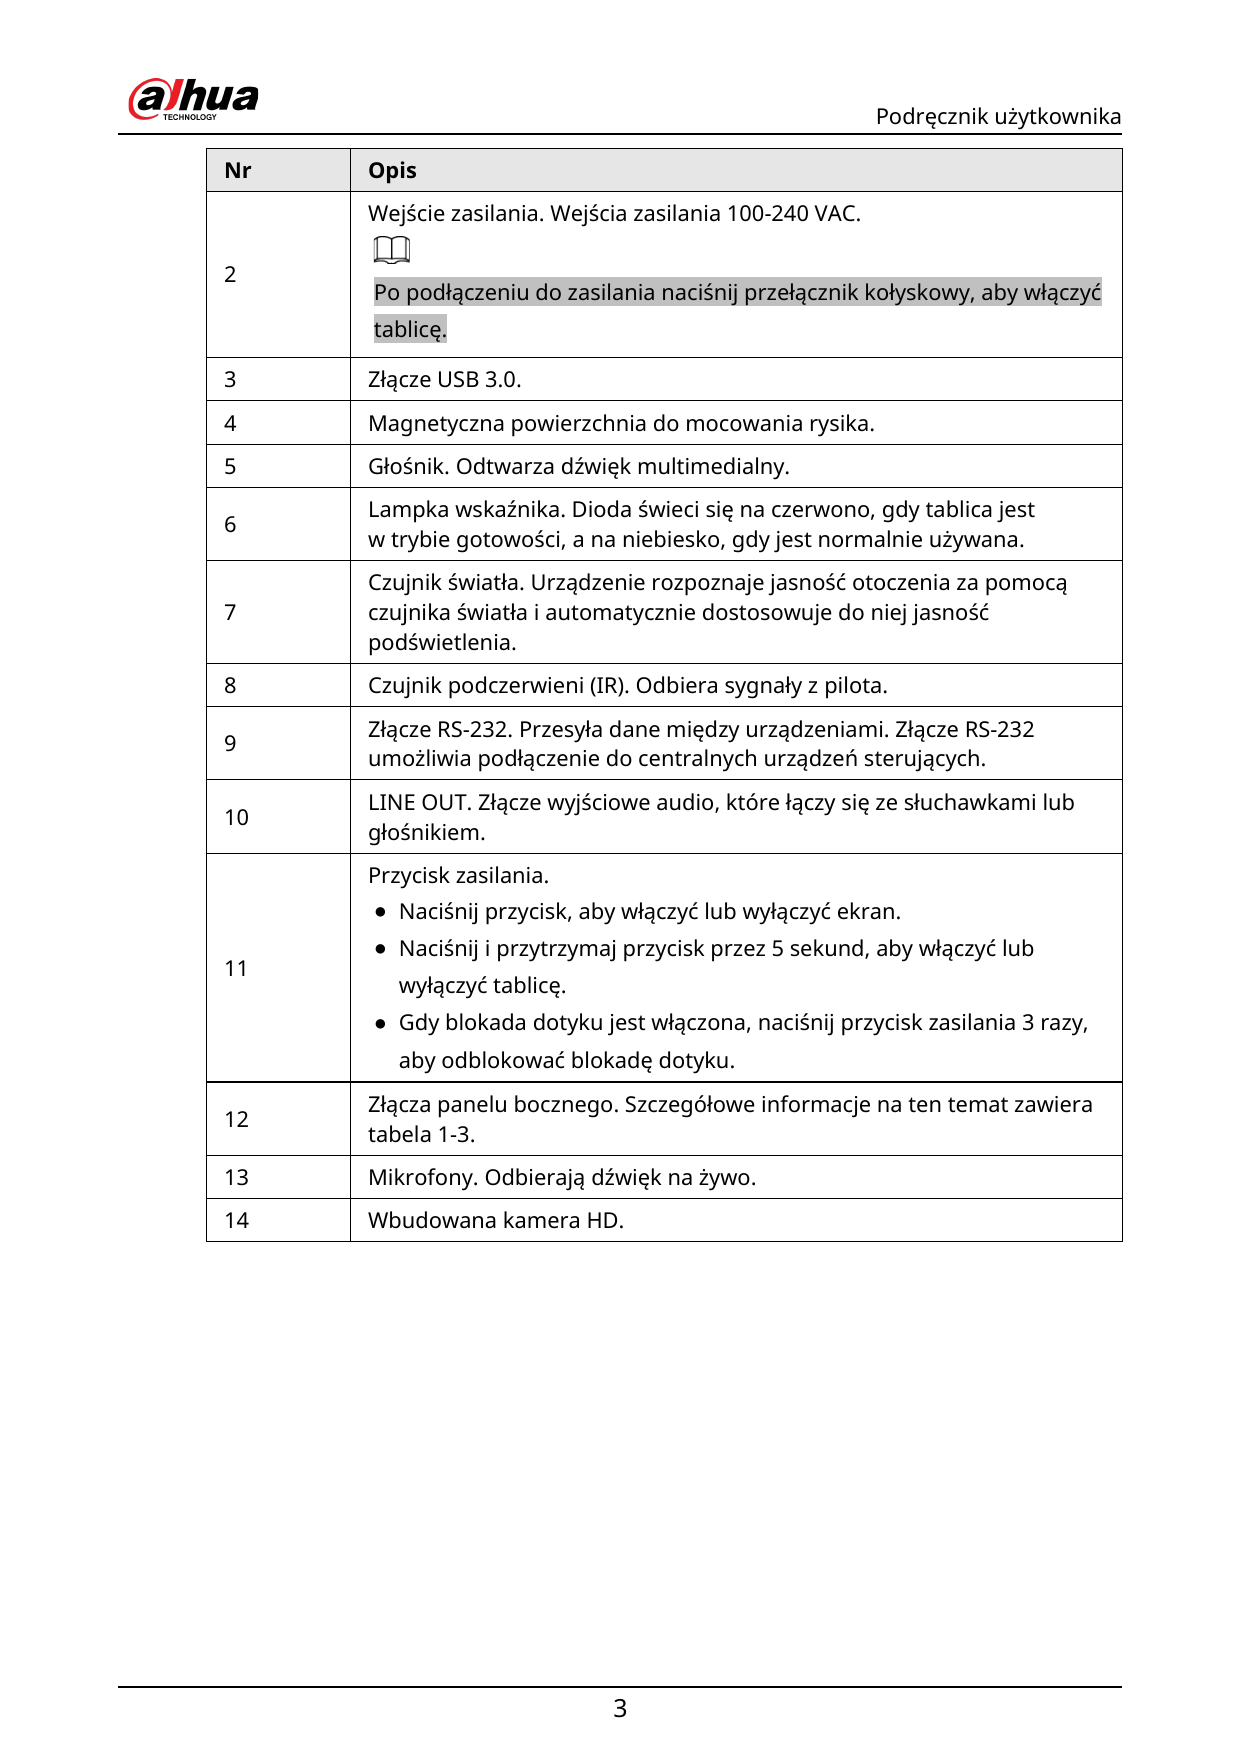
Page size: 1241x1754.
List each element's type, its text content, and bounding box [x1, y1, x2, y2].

table_cell 5 [207, 445, 350, 487]
picture [373, 236, 410, 264]
picture [128, 78, 259, 120]
table_cell Magnetyczna powierzchnia do mocowania rysika. [351, 401, 1122, 443]
table_cell Czujnik podczerwieni (IR). Odbiera sygnały z pilota. [351, 664, 1122, 706]
table_cell 12 [207, 1083, 350, 1154]
table_header Nr [207, 149, 350, 191]
table_cell LINE OUT. Złącze wyjściowe audio, które łączy się ze słuchawkami lub głośnikiem. [351, 780, 1122, 852]
table_cell 7 [207, 561, 350, 663]
table_cell Złącze RS-232. Przesyła dane między urządzeniami. Złącze RS-232 umożliwia podłączenie do centralnych urządzeń sterujących. [351, 707, 1122, 779]
table_cell Lampka wskaźnika. Dioda świeci się na czerwono, gdy tablica jest w trybie gotowości, a na niebiesko, gdy jest normalnie używana. [351, 488, 1122, 560]
table_cell 13 [207, 1156, 350, 1198]
table_cell Czujnik światła. Urządzenie rozpoznaje jasność otoczenia za pomocą czujnika światła i automatycznie dostosowuje do niej jasność podświetlenia. [351, 561, 1122, 663]
table_cell Złącza panelu bocznego. Szczegółowe informacje na ten temat zawiera tabela 1-3. [351, 1083, 1122, 1154]
table_cell 10 [207, 780, 350, 852]
table_cell 8 [207, 664, 350, 706]
table_cell 2 [207, 192, 350, 357]
table_cell 3 [207, 358, 350, 400]
table_header Opis [351, 149, 1122, 191]
table_cell 6 [207, 488, 350, 560]
table_cell Przycisk zasilania. Naciśnij przycisk, aby włączyć lub wyłączyć ekran. Naciśnij i przytrzymaj przycisk przez 5 sekund, aby włączyć lub wyłączyć tablicę. Gdy blokada dotyku jest włączona, naciśnij przycisk zasilania 3 razy, aby odblokować blokadę dotyku. [351, 854, 1122, 1081]
table_cell Złącze USB 3.0. [351, 358, 1122, 400]
table_cell Głośnik. Odtwarza dźwięk multimedialny. [351, 445, 1122, 487]
table_cell Wbudowana kamera HD. [351, 1199, 1122, 1241]
table_cell Mikrofony. Odbierają dźwięk na żywo. [351, 1156, 1122, 1198]
table_cell 9 [207, 707, 350, 779]
table_cell 14 [207, 1199, 350, 1241]
table_cell Wejście zasilania. Wejścia zasilania 100-240 VAC. Po podłączeniu do zasilania naciśnij przełącznik kołyskowy, aby włączyć tablicę. [351, 192, 1122, 357]
table_cell 4 [207, 401, 350, 443]
table_cell 11 [207, 854, 350, 1081]
